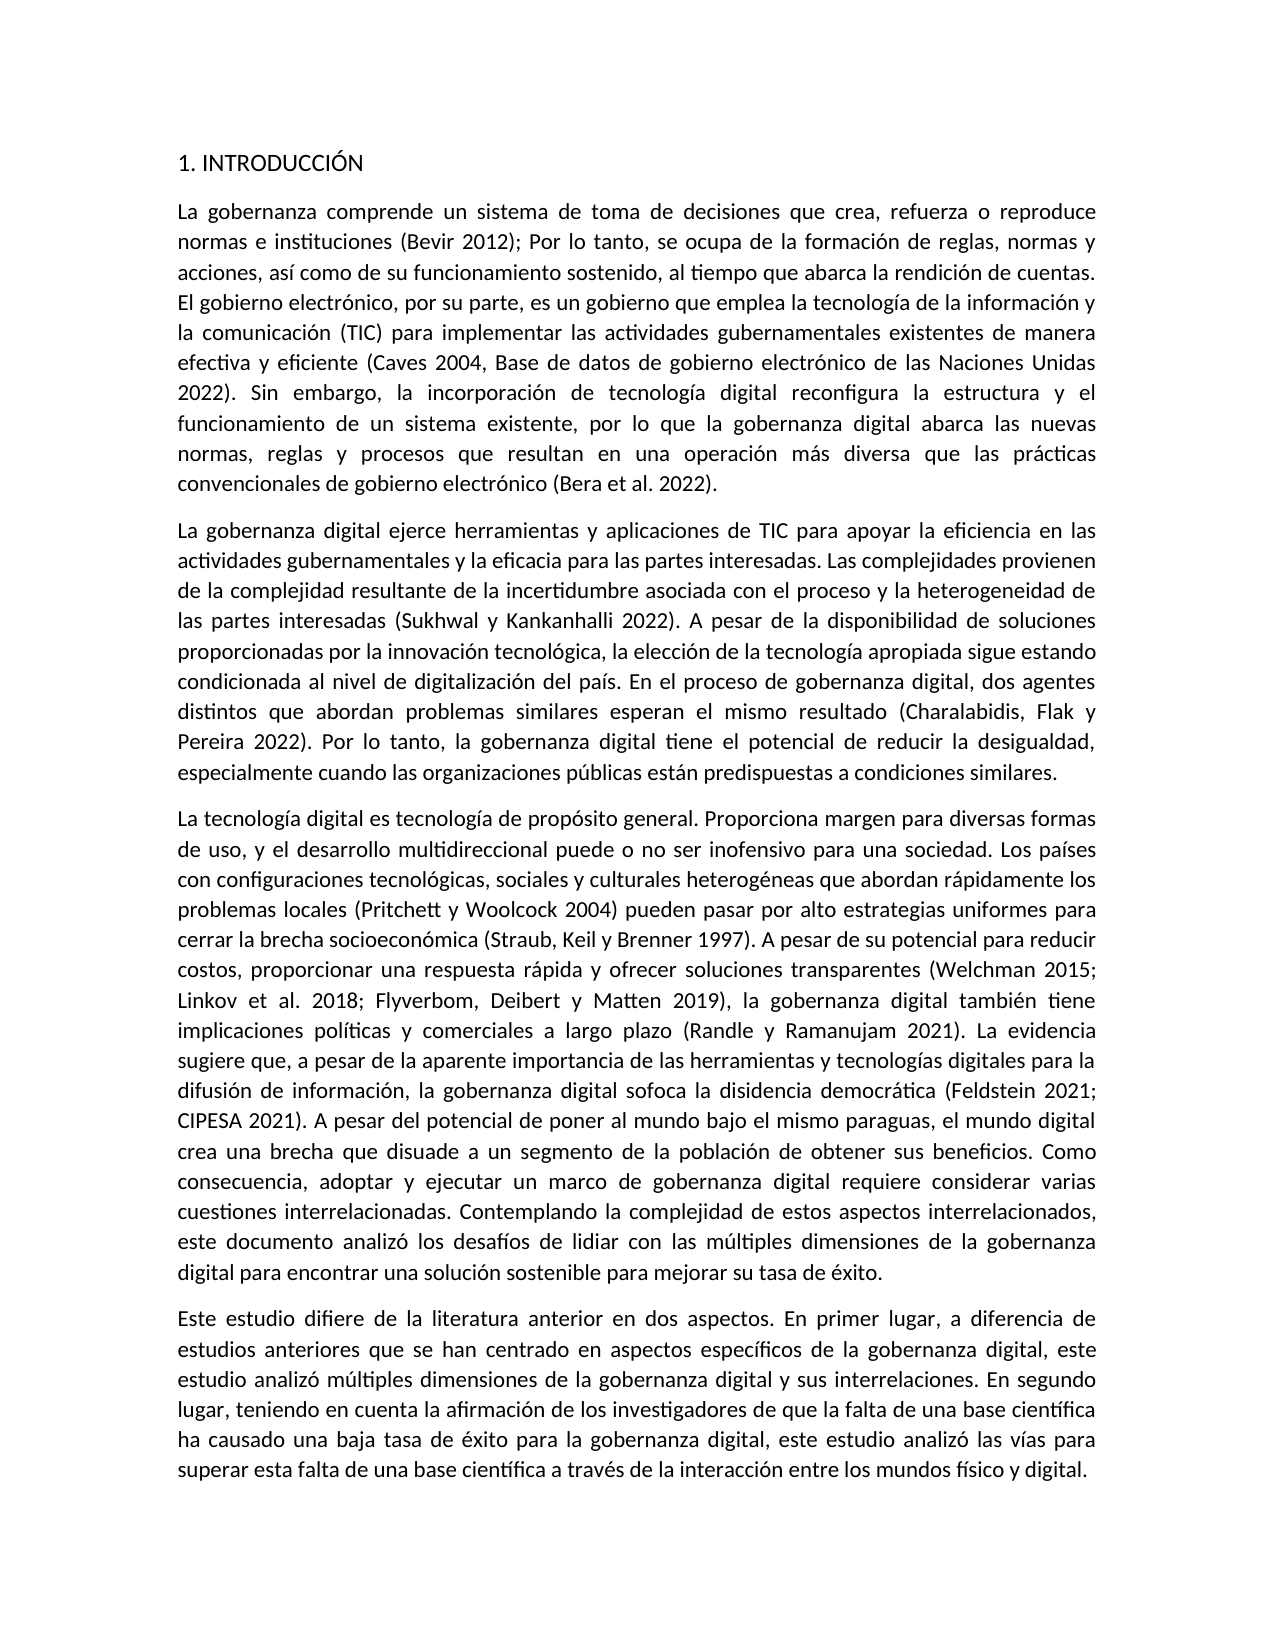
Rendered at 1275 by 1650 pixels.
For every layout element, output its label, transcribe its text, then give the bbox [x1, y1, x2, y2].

text 1. INTRODUCCIÓN [177, 148, 1098, 178]
text La gobernanza comprende un sistema de toma de decisiones que crea, refuerza o reproduce normas e instituciones (Bevir 2012); Por lo tanto, se ocupa de la formación de reglas, normas y acciones, así como de su funcionamiento sostenido, al tiempo que abarca la rendición de cuentas. El gobierno electrónico, por su parte, es un gobierno que emplea la tecnología de la información y la comunicación (TIC) para implementar las actividades gubernamentales existentes de manera efectiva y eficiente (Caves 2004, Base de datos de gobierno electrónico de las Naciones Unidas 2022). Sin embargo, la incorporación de tecnología digital reconfigura la estructura y el funcionamiento de un sistema existente, por lo que la gobernanza digital abarca las nuevas normas, reglas y procesos que resultan en una operación más diversa que las prácticas convencionales de gobierno electrónico (Bera et al. 2022). [177, 197, 1098, 497]
text La tecnología digital es tecnología de propósito general. Proporciona margen para diversas formas de uso, y el desarrollo multidireccional puede o no ser inofensivo para una sociedad. Los países con configuraciones tecnológicas, sociales y culturales heterogéneas que abordan rápidamente los problemas locales (Pritchett y Woolcock 2004) pueden pasar por alto estrategias uniformes para cerrar la brecha socioeconómica (Straub, Keil y Brenner 1997). A pesar de su potencial para reducir costos, proporcionar una respuesta rápida y ofrecer soluciones transparentes (Welchman 2015; Linkov et al. 2018; Flyverbom, Deibert y Matten 2019), la gobernanza digital también tiene implicaciones políticas y comerciales a largo plazo (Randle y Ramanujam 2021). La evidencia sugiere que, a pesar de la aparente importancia de las herramientas y tecnologías digitales para la difusión de información, la gobernanza digital sofoca la disidencia democrática (Feldstein 2021; CIPESA 2021). A pesar del potencial de poner al mundo bajo el mismo paraguas, el mundo digital crea una brecha que disuade a un segmento de la población de obtener sus beneficios. Como consecuencia, adoptar y ejecutar un marco de gobernanza digital requiere considerar varias cuestiones interrelacionadas. Contemplando la complejidad de estos aspectos interrelacionados, este documento analizó los desafíos de lidiar con las múltiples dimensiones de la gobernanza digital para encontrar una solución sostenible para mejorar su tasa de éxito. [177, 804, 1098, 1286]
text Este estudio difiere de la literatura anterior en dos aspectos. En primer lugar, a diferencia de estudios anteriores que se han centrado en aspectos específicos de la gobernanza digital, este estudio analizó múltiples dimensiones de la gobernanza digital y sus interrelaciones. En segundo lugar, teniendo en cuenta la afirmación de los investigadores de que la falta de una base científica ha causado una baja tasa de éxito para la gobernanza digital, este estudio analizó las vías para superar esta falta de una base científica a través de la interacción entre los mundos físico y digital. [177, 1304, 1098, 1483]
text La gobernanza digital ejerce herramientas y aplicaciones de TIC para apoyar la eficiencia en las actividades gubernamentales y la eficacia para las partes interesadas. Las complejidades provienen de la complejidad resultante de la incertidumbre asociada con el proceso y la heterogeneidad de las partes interesadas (Sukhwal y Kankanhalli 2022). A pesar de la disponibilidad de soluciones proporcionadas por la innovación tecnológica, la elección de la tecnología apropiada sigue estando condicionada al nivel de digitalización del país. En el proceso de gobernanza digital, dos agentes distintos que abordan problemas similares esperan el mismo resultado (Charalabidis, Flak y Pereira 2022). Por lo tanto, la gobernanza digital tiene el potencial de reducir la desigualdad, especialmente cuando las organizaciones públicas están predispuestas a condiciones similares. [177, 516, 1098, 786]
